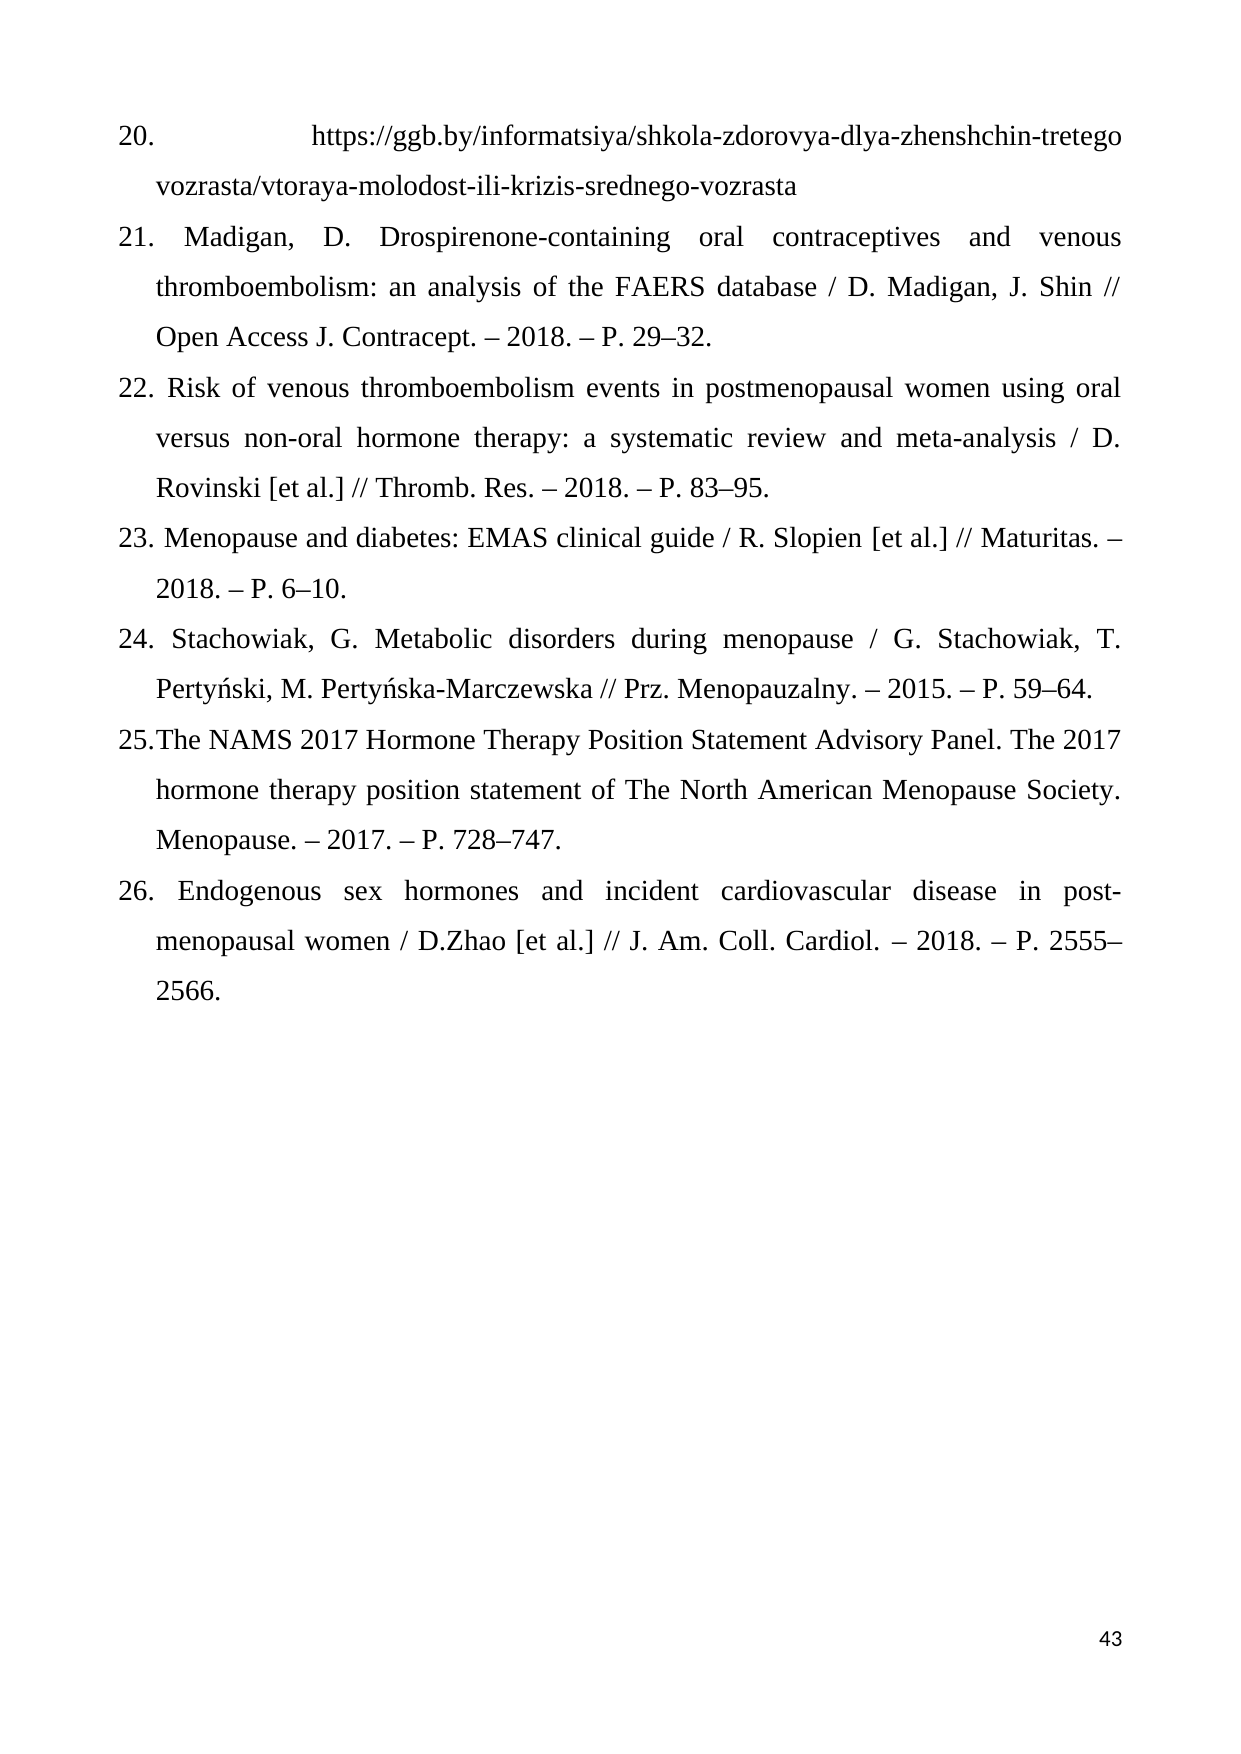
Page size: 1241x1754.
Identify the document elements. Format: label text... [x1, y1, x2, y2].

list The NAMS 2017 Hormone Therapy Position Statement Advisory Panel. The 2017 hormone therapy position statement of The North American Menopause Society. Menopause. – 2017. – Р. 728–747. [118, 722, 1122, 856]
list Endogenous sex hormones and incident cardiovascular disease in post-menopausal women / D.Zhao [et al.] // J. Am. Coll. Cardiol. – 2018. – Р. 2555–2566. [118, 873, 1122, 1007]
list https://ggb.by/informatsiya/shkola-zdorovya-dlya-zhenshchin-tretego vozrasta/vtoraya-molodost-ili-krizis-srednego-vozrasta [118, 118, 1122, 202]
list Menopause and diabetes: EMAS clinical guide / R. Slopien [et al.] // Maturitas. – 2018. – Р. 6–10. [118, 521, 1122, 604]
list Risk of venous thromboembolism events in postmenopausal women using oral versus non-oral hormone therapy: a systematic review and meta-analysis / D. Rovinski [et al.] // Thromb. Res. – 2018. – Р. 83–95. [118, 370, 1122, 504]
list Madigan, D. Drospirenone-containing oral contraceptives and venous thromboembolism: an analysis of the FAERS database / D. Madigan, J. Shin // Open Access J. Contracept. – 2018. – Р. 29–32. [118, 219, 1122, 353]
list Stachowiak, G. Metabolic disorders during menopause / G. Stachowiak, T. Pertyński, M. Pertyńska-Marczewska // Prz. Menopauzalny. – 2015. – Р. 59–64. [118, 621, 1122, 705]
